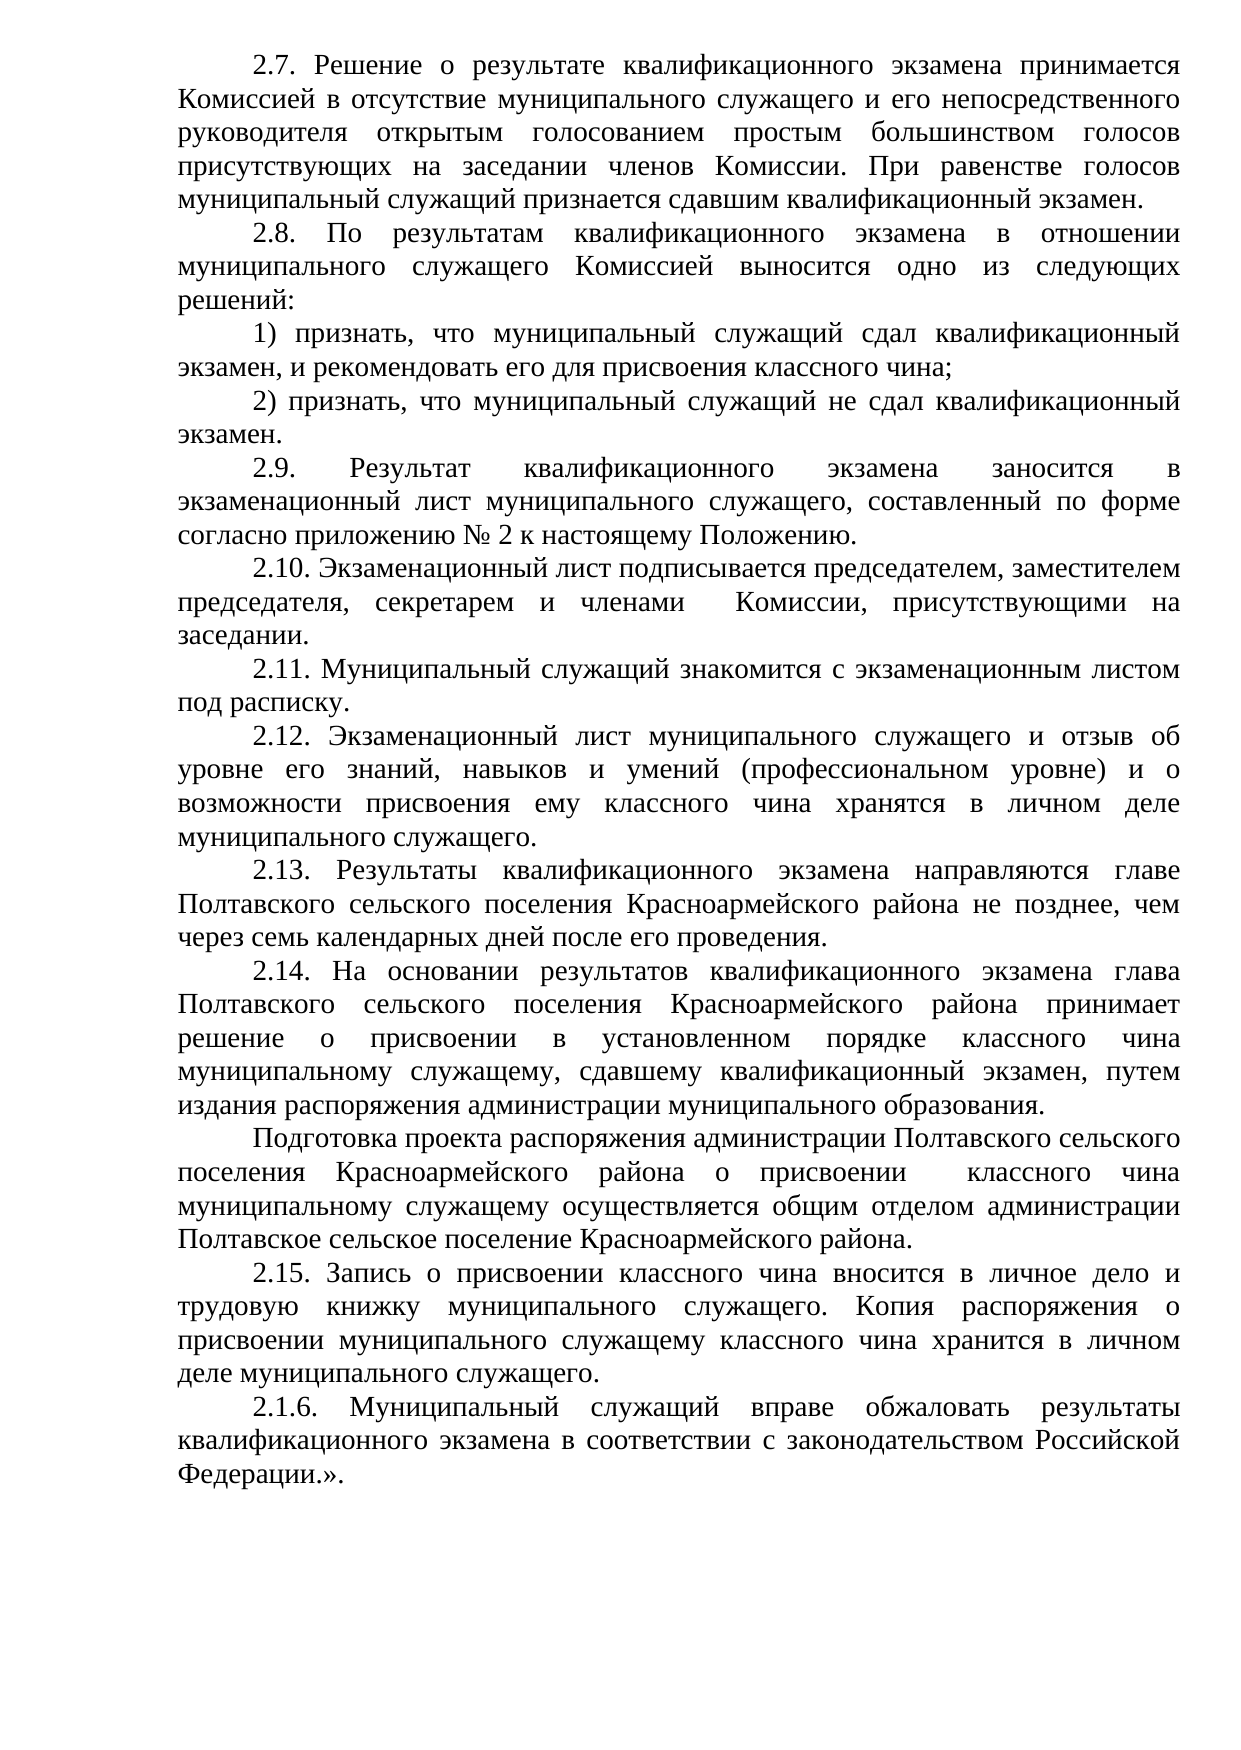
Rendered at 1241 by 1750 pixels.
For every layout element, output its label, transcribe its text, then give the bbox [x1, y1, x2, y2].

text 2) признать, что муниципальный служащий не сдал квалификационный экзамен. [177, 383, 1181, 450]
text 2.11. Муниципальный служащий знакомится с экзаменационным листом под расписку. [177, 651, 1181, 718]
text Подготовка проекта распоряжения администрации Полтавского сельского поселения Красноармейского района о присвоении классного чина муниципальному служащему осуществляется общим отделом администрации Полтавское сельское поселение Красноармейского района. [177, 1121, 1181, 1255]
text 2.12. Экзаменационный лист муниципального служащего и отзыв об уровне его знаний, навыков и умений (профессиональном уровне) и о возможности присвоения ему классного чина хранятся в личном деле муниципального служащего. [177, 718, 1181, 852]
text 2.14. На основании результатов квалификационного экзамена глава Полтавского сельского поселения Красноармейского района принимает решение о присвоении в установленном порядке классного чина муниципальному служащему, сдавшему квалификационный экзамен, путем издания распоряжения администрации муниципального образования. [177, 953, 1181, 1121]
text 2.1.6. Муниципальный служащий вправе обжаловать результаты квалификационного экзамена в соответствии с законодательством Российской Федерации.». [177, 1389, 1181, 1489]
text 2.9. Результат квалификационного экзамена заносится в экзаменационный лист муниципального служащего, составленный по форме согласно приложению № 2 к настоящему Положению. [177, 450, 1181, 550]
text 2.15. Запись о присвоении классного чина вносится в личное дело и трудовую книжку муниципального служащего. Копия распоряжения о присвоении муниципального служащему классного чина хранится в личном деле муниципального служащего. [177, 1255, 1181, 1389]
text 2.10. Экзаменационный лист подписывается председателем, заместителем председателя, секретарем и членами Комиссии, присутствующими на заседании. [177, 550, 1181, 651]
text 2.13. Результаты квалификационного экзамена направляются главе Полтавского сельского поселения Красноармейского района не позднее, чем через семь календарных дней после его проведения. [177, 852, 1181, 953]
text 2.7. Решение о результате квалификационного экзамена принимается Комиссией в отсутствие муниципального служащего и его непосредственного руководителя открытым голосованием простым большинством голосов присутствующих на заседании членов Комиссии. При равенстве голосов муниципальный служащий признается сдавшим квалификационный экзамен. [177, 47, 1181, 215]
text 2.8. По результатам квалификационного экзамена в отношении муниципального служащего Комиссией выносится одно из следующих решений: [177, 215, 1181, 316]
text 1) признать, что муниципальный служащий сдал квалификационный экзамен, и рекомендовать его для присвоения классного чина; [177, 316, 1181, 383]
